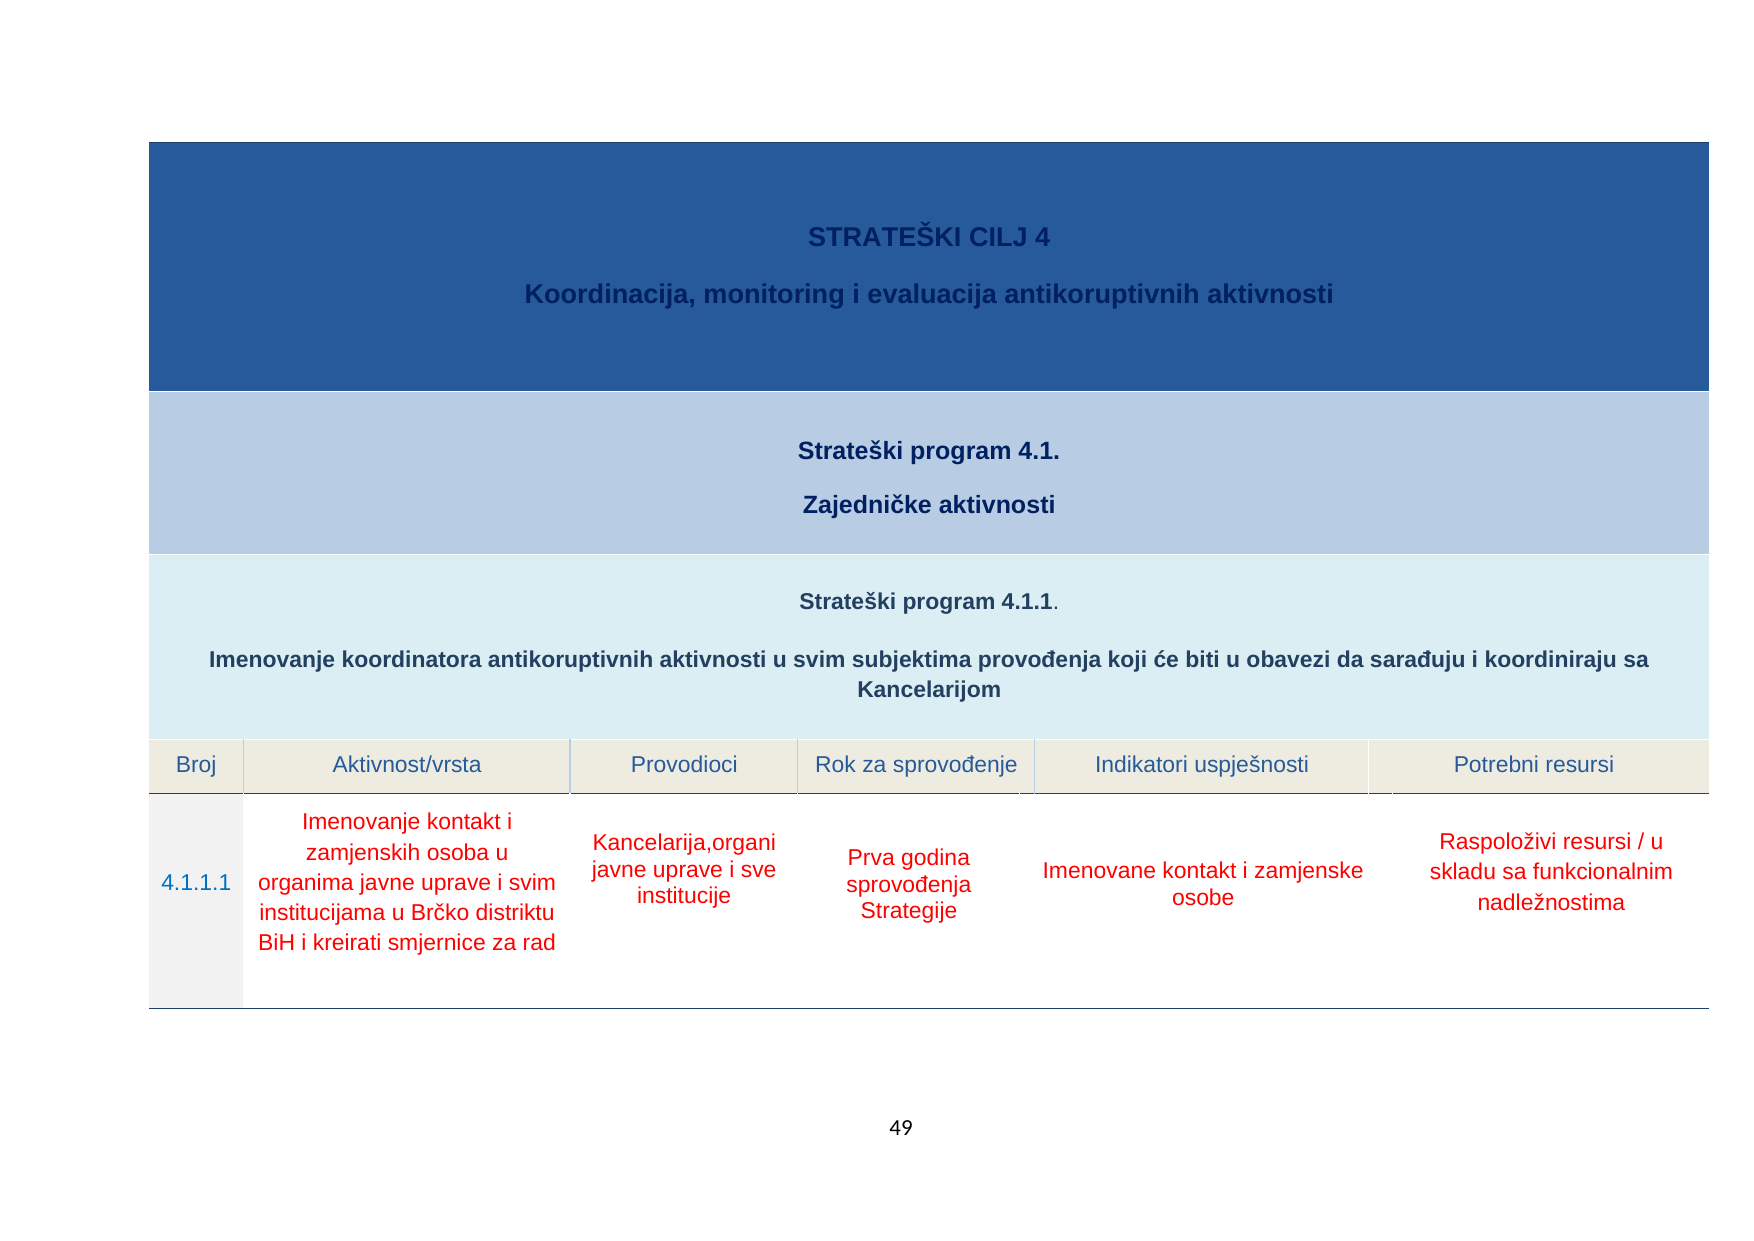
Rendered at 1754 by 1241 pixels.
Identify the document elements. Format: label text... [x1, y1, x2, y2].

table_cell Kancelarija,organi javne uprave i sve institucije [571, 794, 797, 1008]
table_cell Imenovane kontakt i zamjenske osobe [1020, 794, 1392, 1008]
table_cell Provodioci [571, 740, 797, 793]
table_cell STRATEŠKI CILJ 4 Koordinacija, monitoring i evaluacija antikoruptivnih aktivnosti [149, 143, 1709, 391]
table_cell Broj [149, 740, 243, 793]
table_cell Imenovanje kontakt i zamjenskih osoba u organima javne uprave i svim institucijama u Brčko distriktu BiH i kreirati smjernice za rad [244, 794, 569, 1008]
table_cell Rok za sprovođenje [798, 740, 1034, 793]
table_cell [798, 794, 1019, 1008]
table_cell Indikatori uspješnosti [1035, 740, 1368, 793]
table_cell Strateški program 4.1.1. Imenovanje koordinatora antikoruptivnih aktivnosti u svim subjektima provođenja koji će biti u obavezi da sarađuju i koordiniraju sa Kancelarijom [149, 555, 1709, 739]
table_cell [1393, 794, 1709, 1008]
table_cell Potrebni resursi [1369, 740, 1709, 793]
table_cell Strateški program 4.1. Zajedničke aktivnosti [149, 392, 1709, 554]
table_cell 4.1.1.1 [149, 794, 243, 1008]
table_cell Aktivnost/vrsta [244, 740, 569, 793]
